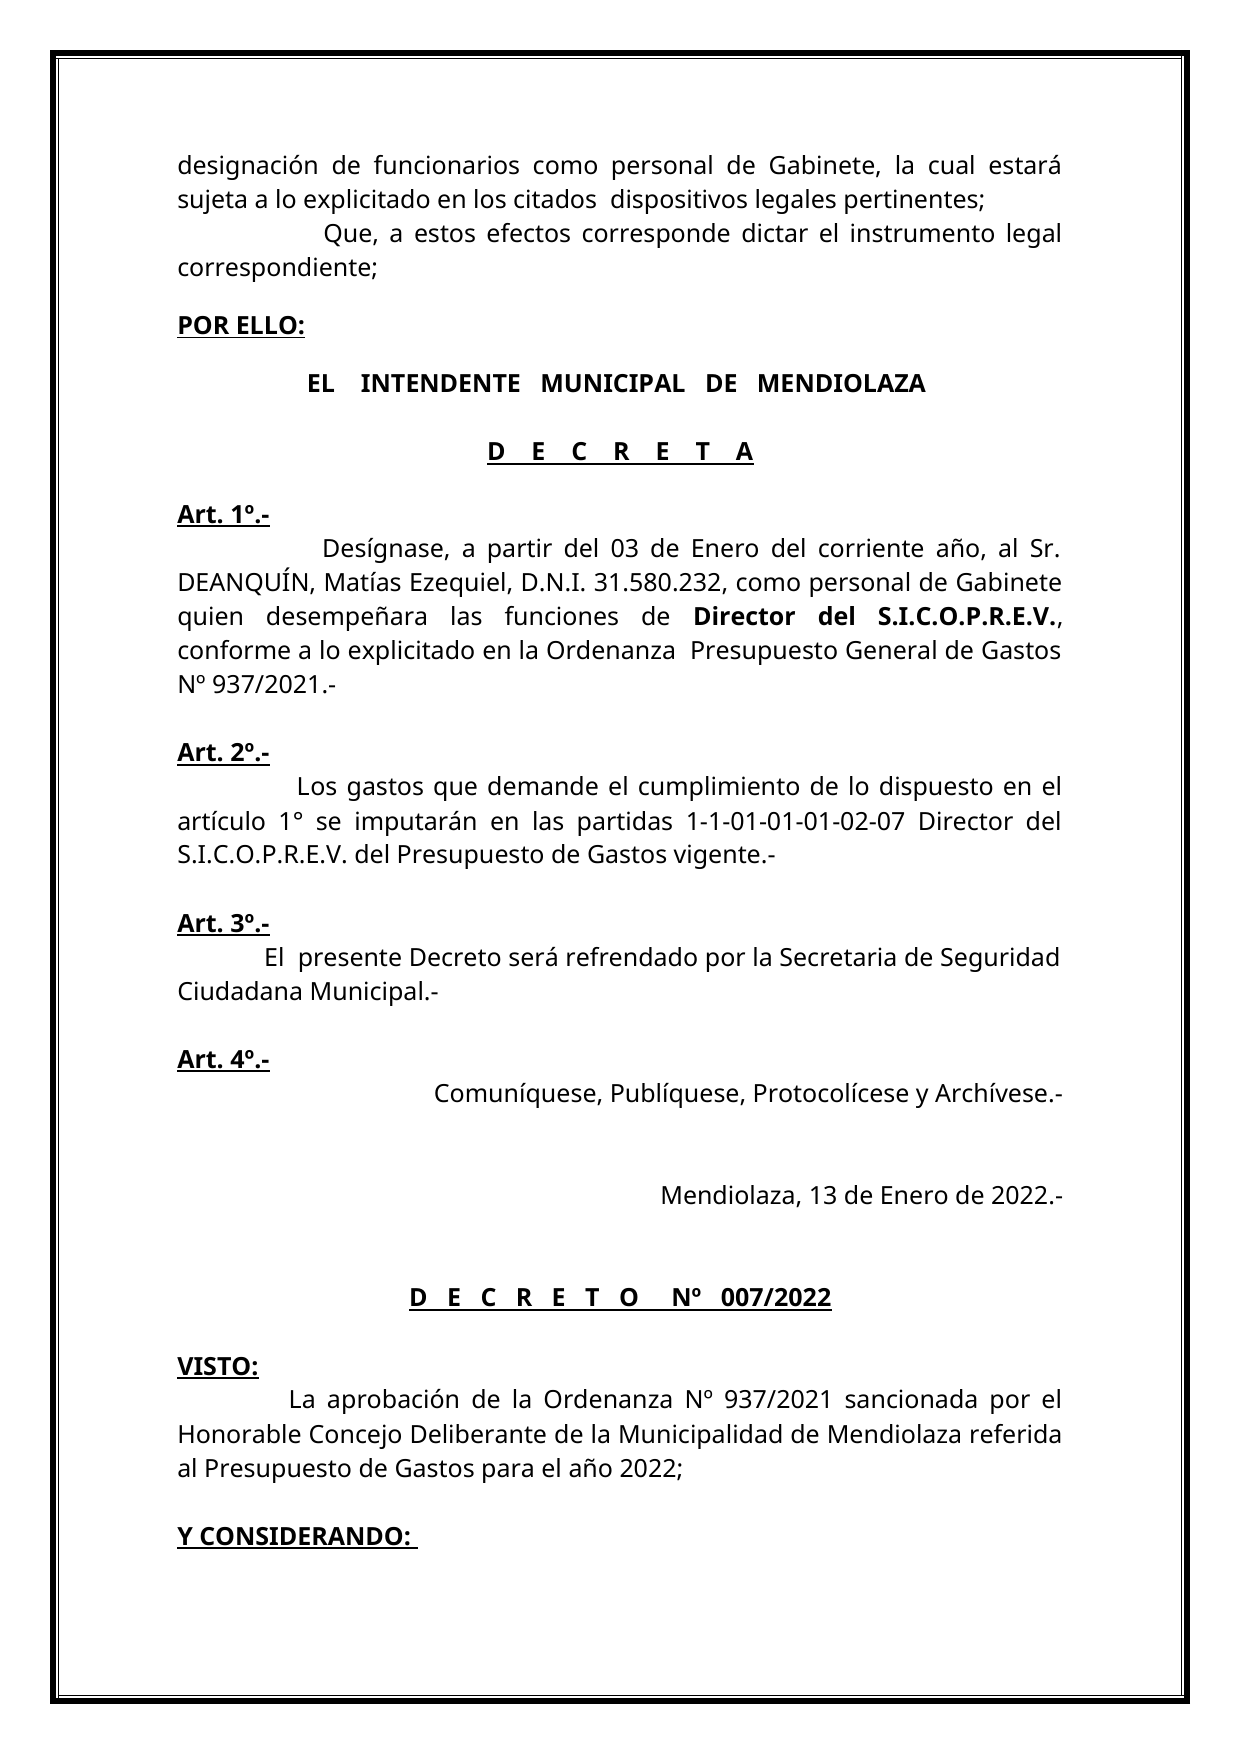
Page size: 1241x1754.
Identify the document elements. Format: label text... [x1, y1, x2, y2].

text Art. 3º.- [177, 905, 1063, 939]
text POR ELLO: [177, 308, 1063, 342]
text Y CONSIDERANDO: [177, 1518, 1063, 1552]
text Desígnase, a partir del 03 de Enero del corriente año, al Sr. DEANQUÍN, Matías Ezequiel, D.N.I. 31.580.232, como personal de Gabinete quien desempeñara las funciones de Director del S.I.C.O.P.R.E.V., conforme a lo explicitado en la Ordenanza Presupuesto General de Gastos Nº 937/2021.- [177, 531, 1063, 701]
text D E C R E T A [177, 434, 1063, 468]
text Art. 2º.- [177, 735, 1063, 769]
text Comuníquese, Publíquese, Protocolícese y Archívese.- [177, 1076, 1063, 1110]
text EL INTENDENTE MUNICIPAL DE MENDIOLAZA [177, 366, 1063, 400]
text La aprobación de la Ordenanza Nº 937/2021 sancionada por el Honorable Concejo Deliberante de la Municipalidad de Mendiolaza referida al Presupuesto de Gastos para el año 2022; [177, 1382, 1063, 1484]
text Art. 4º.- [177, 1042, 1063, 1076]
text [177, 147, 1063, 216]
text Los gastos que demande el cumplimiento de lo dispuesto en el artículo 1° se imputarán en las partidas 1-1-01-01-01-02-07 Director del S.I.C.O.P.R.E.V. del Presupuesto de Gastos vigente.- [177, 769, 1063, 871]
text VISTO: [177, 1348, 1063, 1382]
text D E C R E T O Nº 007/2022 [177, 1280, 1063, 1314]
text Art. 1º.- [177, 497, 1063, 531]
text Que, a estos efectos corresponde dictar el instrumento legal correspondiente; [177, 216, 1063, 284]
text El presente Decreto será refrendado por la Secretaria de Seguridad Ciudadana Municipal.- [177, 939, 1063, 1007]
text Mendiolaza, 13 de Enero de 2022.- [177, 1178, 1063, 1212]
